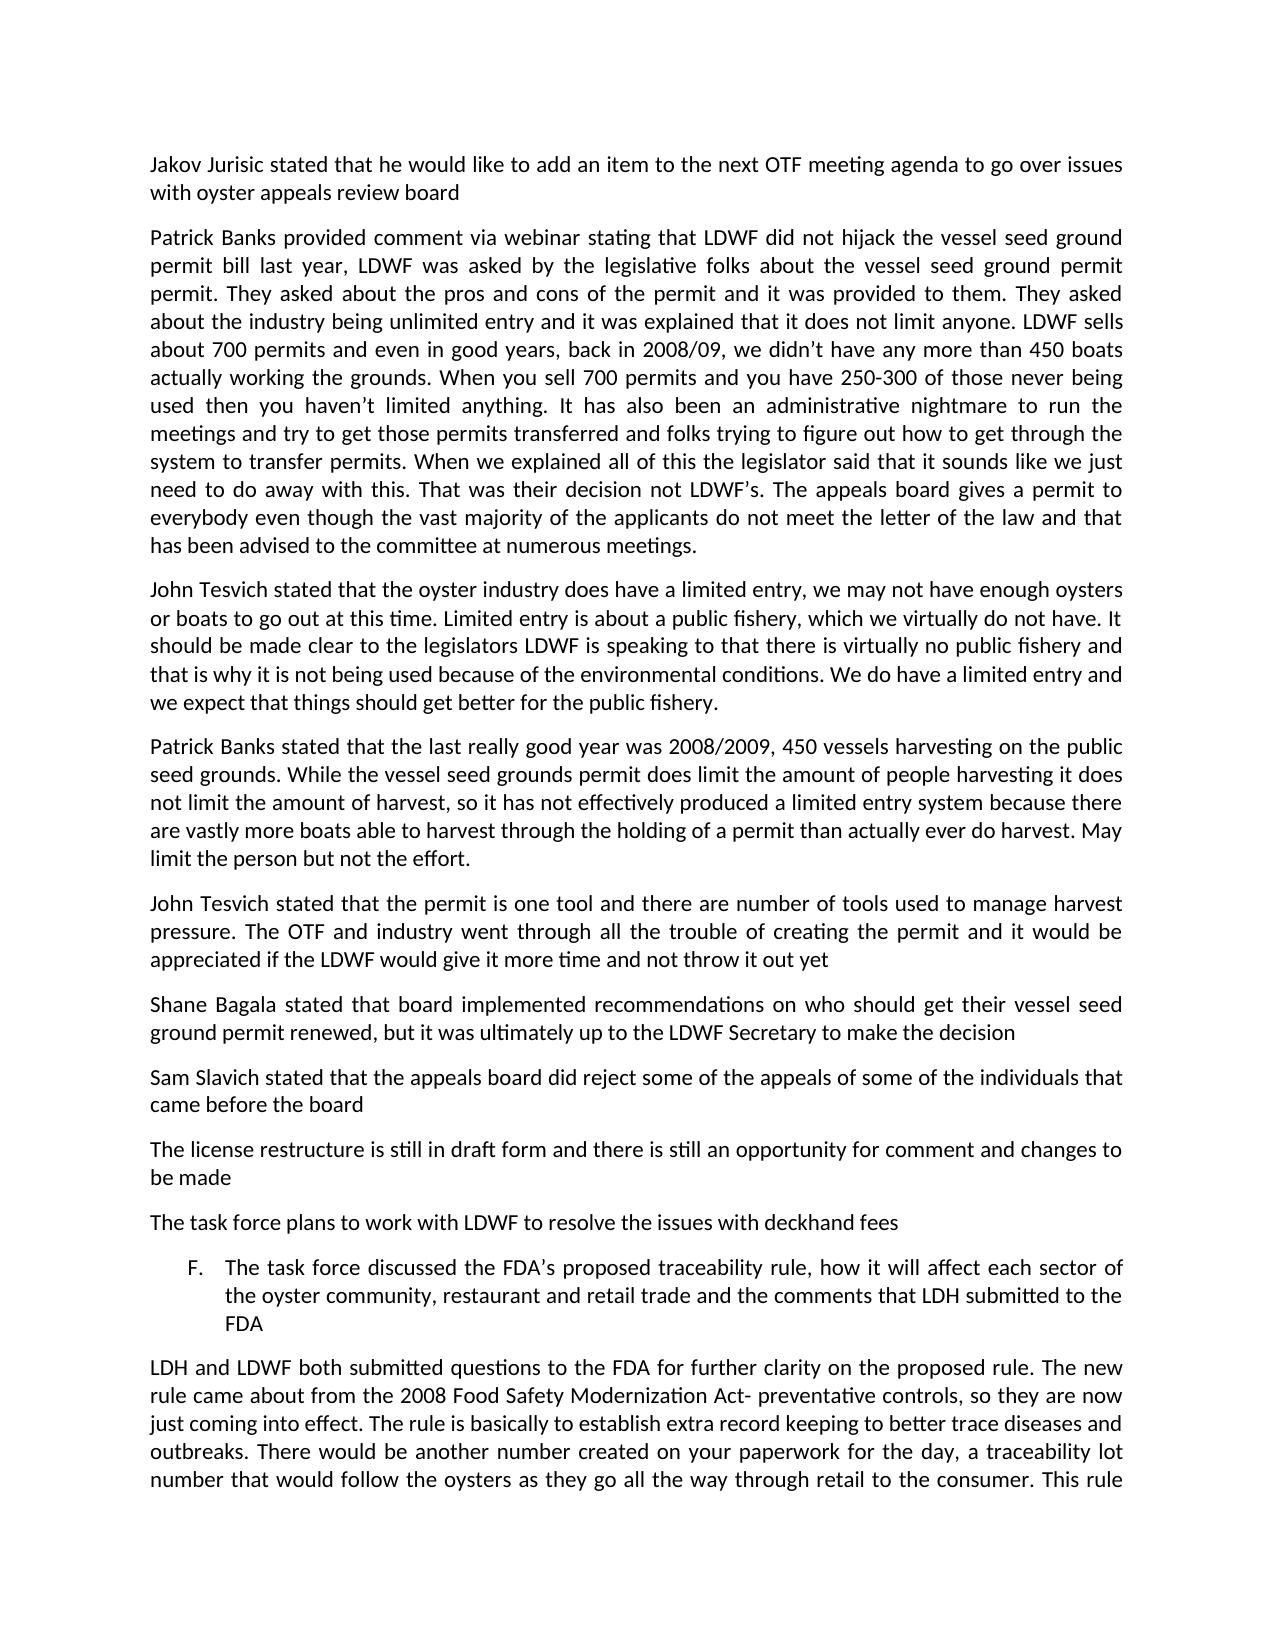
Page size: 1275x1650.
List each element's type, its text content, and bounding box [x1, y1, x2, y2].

text Patrick Banks stated that the last really good year was 2008/2009, 450 vessels harvesting on the public seed grounds. While the vessel seed grounds permit does limit the amount of people harvesting it does not limit the amount of harvest, so it has not effectively produced a limited entry system because there are vastly more boats able to harvest through the holding of a permit than actually ever do harvest. May limit the person but not the effort. [150, 732, 1125, 872]
text John Tesvich stated that the oyster industry does have a limited entry, we may not have enough oysters or boats to go out at this time. Limited entry is about a public fishery, which we virtually do not have. It should be made clear to the legislators LDWF is speaking to that there is virtually no public fishery and that is why it is not being used because of the environmental conditions. We do have a limited entry and we expect that things should get better for the public fishery. [150, 576, 1125, 716]
text John Tesvich stated that the permit is one tool and there are number of tools used to manage harvest pressure. The OTF and industry went through all the trouble of creating the permit and it would be appreciated if the LDWF would give it more time and not throw it out yet [150, 889, 1125, 973]
text Shane Bagala stated that board implemented recommendations on who should get their vessel seed ground permit renewed, but it was ultimately up to the LDWF Secretary to make the decision [150, 990, 1125, 1046]
text Patrick Banks provided comment via webinar stating that LDWF did not hijack the vessel seed ground permit bill last year, LDWF was asked by the legislative folks about the vessel seed ground permit permit. They asked about the pros and cons of the permit and it was provided to them. They asked about the industry being unlimited entry and it was explained that it does not limit anyone. LDWF sells about 700 permits and even in good years, back in 2008/09, we didn’t have any more than 450 boats actually working the grounds. When you sell 700 permits and you have 250-300 of those never being used then you haven’t limited anything. It has also been an administrative nightmare to run the meetings and try to get those permits transferred and folks trying to figure out how to get through the system to transfer permits. When we explained all of this the legislator said that it sounds like we just need to do away with this. That was their decision not LDWF’s. The appeals board gives a permit to everybody even though the vast majority of the applicants do not meet the letter of the law and that has been advised to the committee at numerous meetings. [150, 223, 1125, 559]
text Sam Slavich stated that the appeals board did reject some of the appeals of some of the individuals that came before the board [150, 1063, 1125, 1119]
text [150, 1353, 1125, 1493]
text The task force plans to work with LDWF to resolve the issues with deckhand fees [150, 1208, 1125, 1236]
text The license restructure is still in draft form and there is still an opportunity for comment and changes to be made [150, 1135, 1125, 1191]
list The task force discussed the FDA’s proposed traceability rule, how it will affect each sector of the oyster community, restaurant and retail trade and the comments that LDH submitted to the FDA [187, 1253, 1125, 1337]
text Jakov Jurisic stated that he would like to add an item to the next OTF meeting agenda to go over issues with oyster appeals review board [150, 150, 1125, 206]
